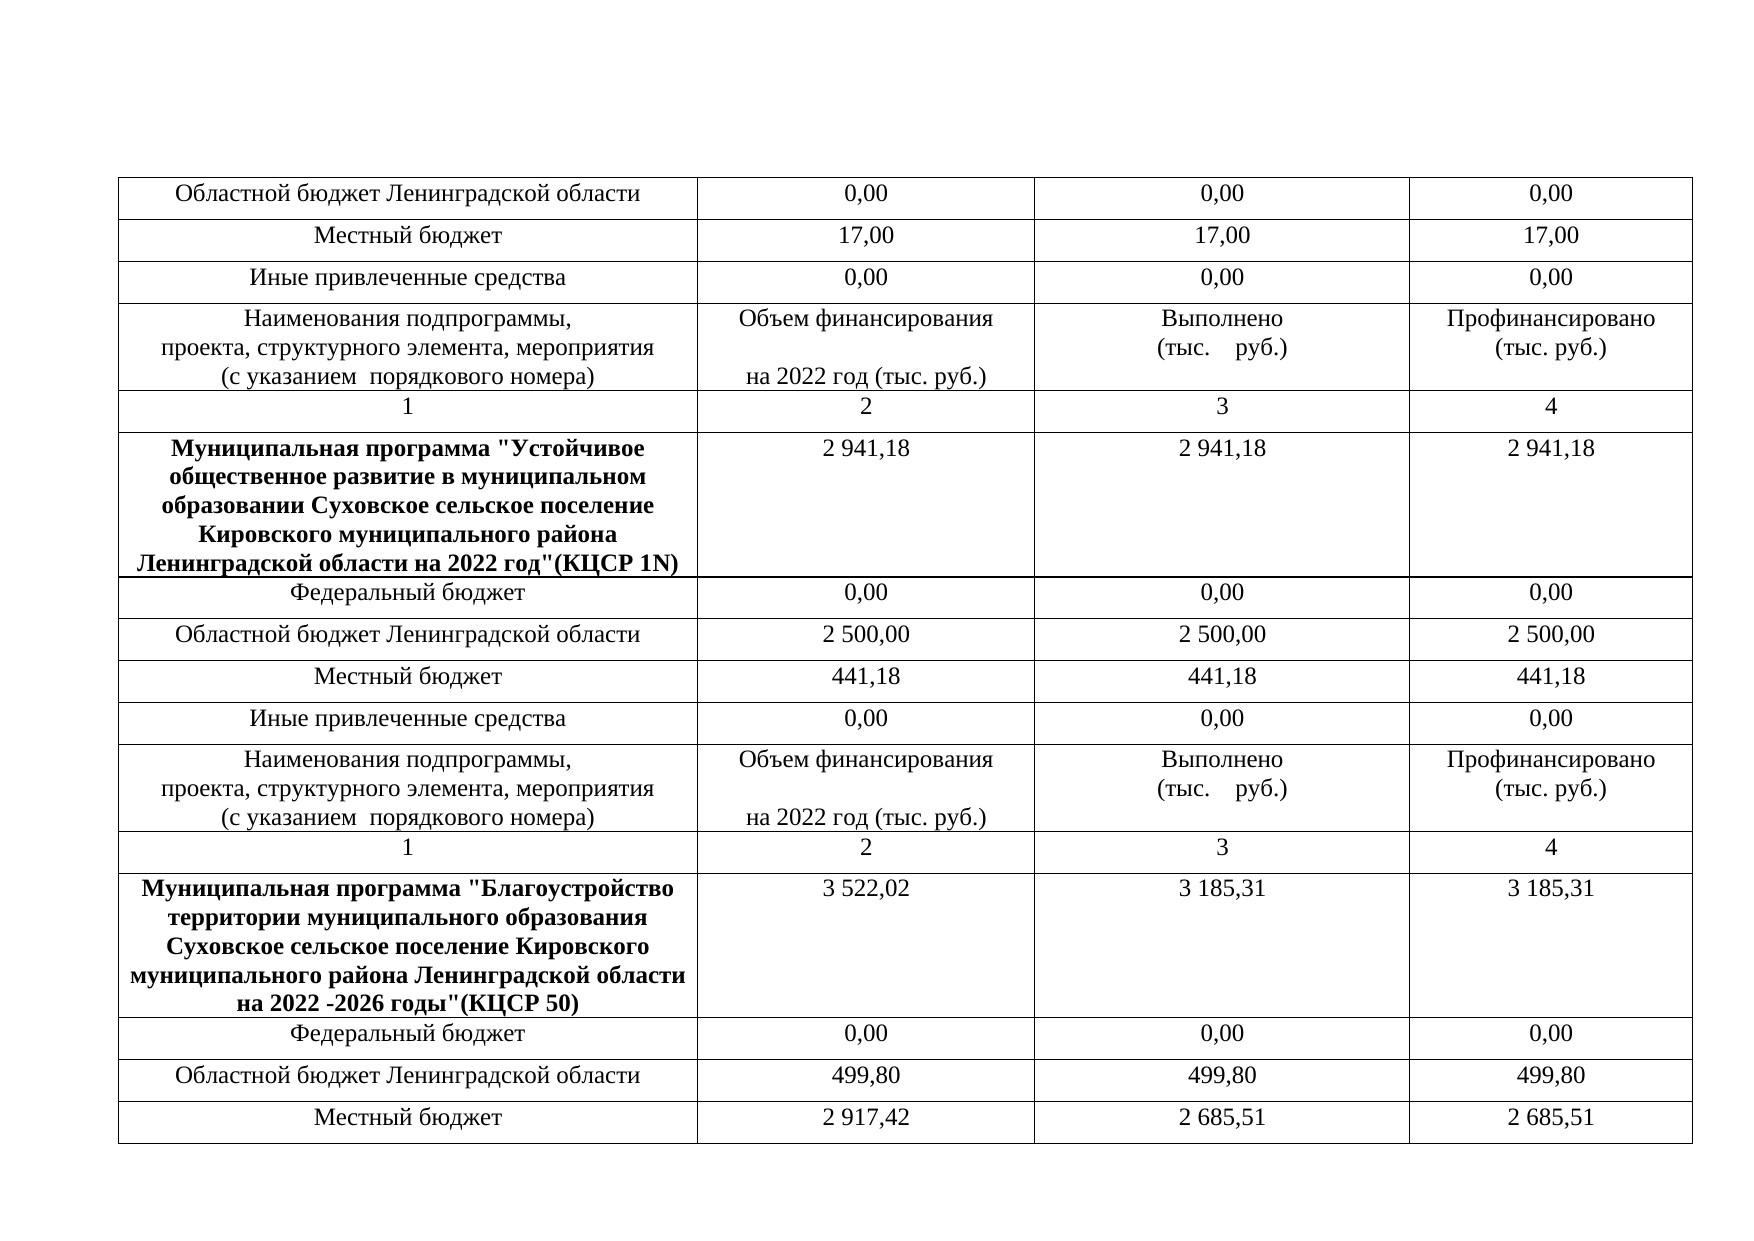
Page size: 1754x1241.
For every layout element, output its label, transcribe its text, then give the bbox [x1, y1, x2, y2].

table_cell 0,00 [698, 578, 1034, 618]
table_cell 0,00 [698, 1018, 1034, 1059]
table_cell 17,00 [698, 220, 1034, 261]
table_cell 3 185,31 [1410, 874, 1692, 1017]
table_cell Федеральный бюджет [119, 1018, 697, 1059]
table_cell 2 685,51 [1035, 1102, 1409, 1143]
table_cell 0,00 [1035, 703, 1409, 743]
table_cell 4 [1410, 832, 1692, 872]
table_cell 499,80 [1410, 1060, 1692, 1101]
table_cell Местный бюджет [119, 220, 697, 261]
table_cell 441,18 [1410, 661, 1692, 702]
table_cell 0,00 [698, 262, 1034, 302]
table_cell 0,00 [1410, 578, 1692, 618]
table_cell 3 [1035, 391, 1409, 432]
table_cell 1 [119, 391, 697, 432]
table_cell 3 [1035, 832, 1409, 872]
table_cell Выполнено (тыс. руб.) [1035, 745, 1409, 831]
table_cell 0,00 [1410, 262, 1692, 302]
table_cell Областной бюджет Ленинградской области [119, 619, 697, 660]
table_cell 17,00 [1035, 220, 1409, 261]
table_cell 0,00 [1035, 178, 1409, 219]
table_cell 0,00 [698, 703, 1034, 743]
table_cell Иные привлеченные средства [119, 262, 697, 302]
table_cell Профинансировано (тыс. руб.) [1410, 304, 1692, 390]
table_cell 0,00 [1035, 578, 1409, 618]
table_cell Муниципальная программа "Устойчивое общественное развитие в муниципальном образовании Суховское сельское поселение Кировского муниципального района Ленинградской области на 2022 год"(КЦСР 1N) [119, 433, 697, 576]
table_cell Местный бюджет [119, 661, 697, 702]
table_cell Областной бюджет Ленинградской области [119, 1060, 697, 1101]
table_cell Областной бюджет Ленинградской области [119, 178, 697, 219]
table_cell Объем финансирования на 2022 год (тыс. руб.) [698, 304, 1034, 390]
table_cell 2 [698, 391, 1034, 432]
table_cell 441,18 [698, 661, 1034, 702]
table_cell 2 917,42 [698, 1102, 1034, 1143]
table_cell 441,18 [1035, 661, 1409, 702]
table_cell Иные привлеченные средства [119, 703, 697, 743]
table_cell Объем финансирования на 2022 год (тыс. руб.) [698, 745, 1034, 831]
table_cell 4 [1410, 391, 1692, 432]
table_cell Профинансировано (тыс. руб.) [1410, 745, 1692, 831]
table_cell Выполнено (тыс. руб.) [1035, 304, 1409, 390]
table_cell 0,00 [1410, 1018, 1692, 1059]
table_cell Федеральный бюджет [119, 578, 697, 618]
table_cell 0,00 [1035, 1018, 1409, 1059]
table_cell Наименования подпрограммы, проекта, структурного элемента, мероприятия (с указанием порядкового номера) [119, 745, 697, 831]
table_cell 1 [119, 832, 697, 872]
table_cell 2 941,18 [1035, 433, 1409, 576]
table_cell Наименования подпрограммы, проекта, структурного элемента, мероприятия (с указанием порядкового номера) [119, 304, 697, 390]
table_cell 499,80 [698, 1060, 1034, 1101]
table_cell 17,00 [1410, 220, 1692, 261]
table_cell 0,00 [1410, 703, 1692, 743]
table_cell Муниципальная программа "Благоустройство территории муниципального образования Суховское сельское поселение Кировского муниципального района Ленинградской области на 2022 -2026 годы"(КЦСР 50) [119, 874, 697, 1017]
table_cell 2 500,00 [698, 619, 1034, 660]
table_cell 0,00 [1410, 178, 1692, 219]
table_cell 2 [698, 832, 1034, 872]
table_cell 0,00 [1035, 262, 1409, 302]
table_cell 2 685,51 [1410, 1102, 1692, 1143]
table_cell 2 500,00 [1035, 619, 1409, 660]
table_cell 2 941,18 [698, 433, 1034, 576]
table_cell Местный бюджет [119, 1102, 697, 1143]
table_cell 499,80 [1035, 1060, 1409, 1101]
table_cell 2 941,18 [1410, 433, 1692, 576]
table_cell 2 500,00 [1410, 619, 1692, 660]
table_cell 0,00 [698, 178, 1034, 219]
table_cell 3 185,31 [1035, 874, 1409, 1017]
table_cell 3 522,02 [698, 874, 1034, 1017]
